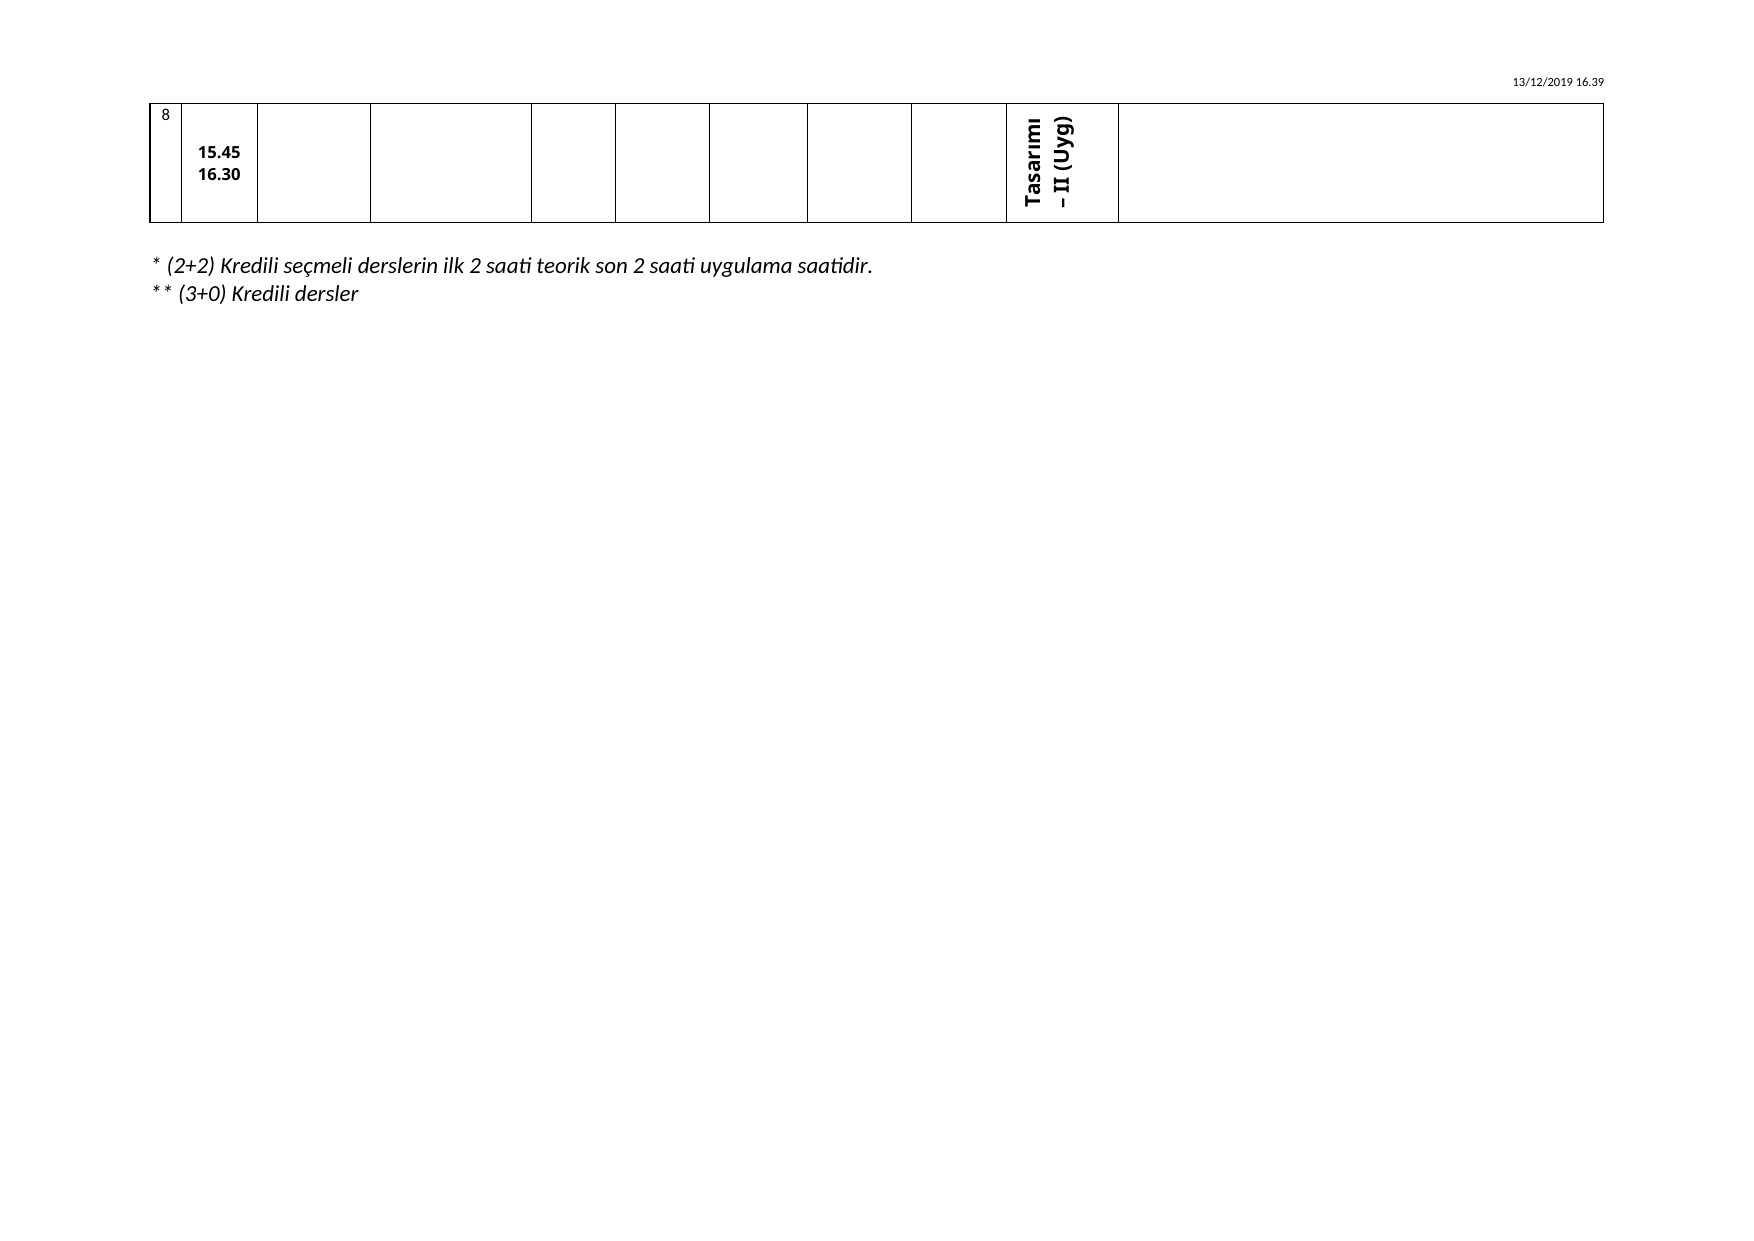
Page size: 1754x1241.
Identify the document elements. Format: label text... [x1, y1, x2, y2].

text * (2+2) Kredili seçmeli derslerin ilk 2 saati teorik son 2 saati uygulama saatidir. [150, 251, 1604, 279]
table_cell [1119, 104, 1603, 222]
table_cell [371, 104, 531, 222]
table_cell 8 [151, 104, 181, 222]
text ** (3+0) Kredili dersler [150, 279, 1604, 307]
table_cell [1007, 104, 1118, 222]
table_cell 15.45 16.30 [182, 104, 257, 222]
